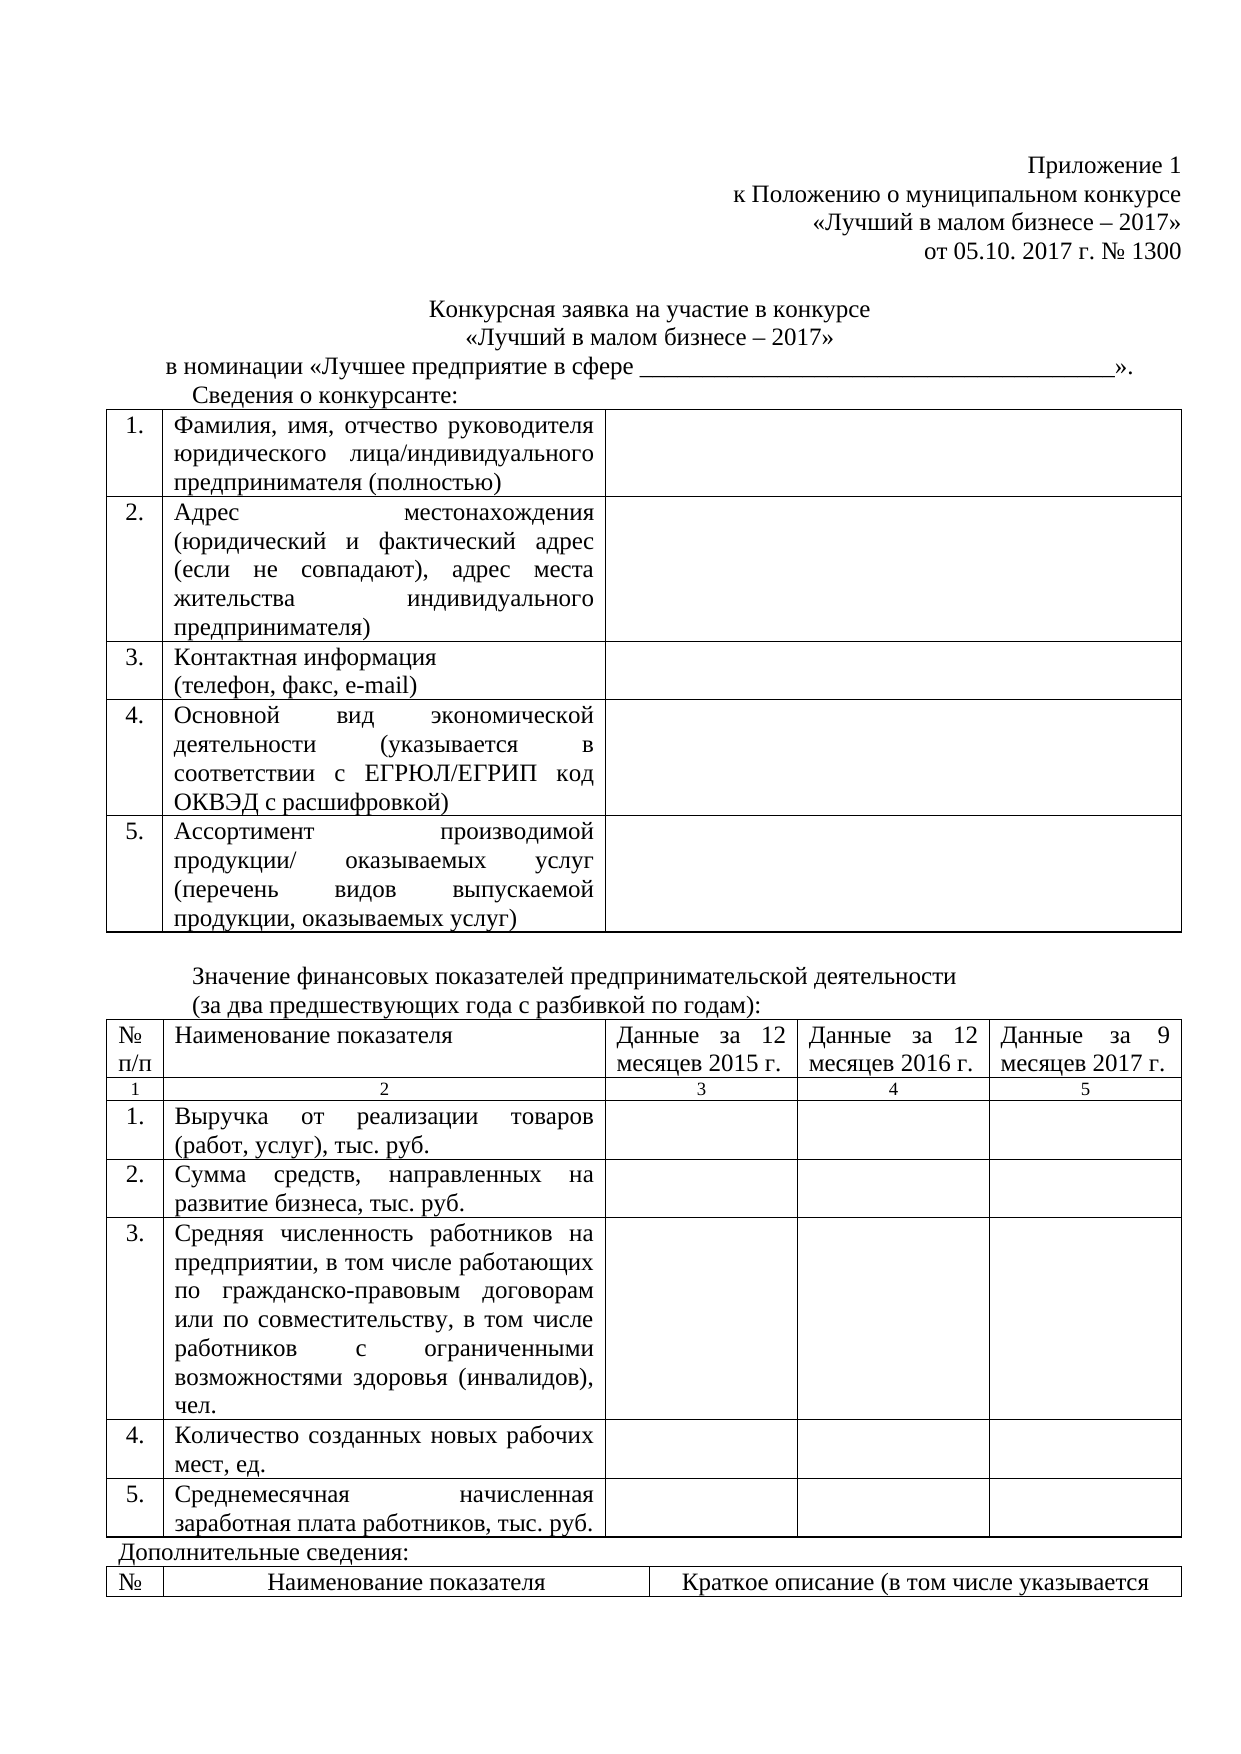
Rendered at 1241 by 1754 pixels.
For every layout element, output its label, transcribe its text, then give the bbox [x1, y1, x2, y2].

table_cell [606, 1218, 797, 1419]
table_header [606, 410, 1181, 496]
table_cell 3 [606, 1078, 797, 1100]
table_cell [990, 1218, 1181, 1419]
table_cell [798, 1218, 989, 1419]
text Значение финансовых показателей предпринимательской деятельности [118, 961, 1181, 990]
text «Лучший в малом бизнесе – 2017» [118, 207, 1181, 236]
table_cell Средняя численность работников на предприятии, в том числе работающих по гражданско-правовым договорам или по совместительству, в том числе работников с ограниченными возможностями здоровья (инвалидов), чел. [164, 1218, 605, 1419]
table_cell 1 [107, 1078, 163, 1100]
text от 05.10. 2017 г. № 1300 [118, 236, 1181, 265]
table_cell 1. [107, 1101, 163, 1158]
table_cell 2. [107, 497, 162, 641]
table_cell 5. [107, 1479, 163, 1536]
table_cell Сумма средств, направленных на развитие бизнеса, тыс. руб. [164, 1160, 605, 1217]
table_cell [990, 1101, 1181, 1158]
table_cell [606, 1160, 797, 1217]
table_header № п/п [107, 1567, 163, 1596]
table_cell 3. [107, 1218, 163, 1419]
table_cell [606, 1479, 797, 1536]
table_header Данные за 9 месяцев 2017 г. [990, 1020, 1181, 1077]
text Приложение 1 [118, 150, 1181, 179]
table_cell [606, 700, 1181, 815]
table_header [650, 1567, 1181, 1596]
table_header № п/п [107, 1020, 163, 1077]
table_cell Основной вид экономической деятельности (указывается в соответствии с ЕГРЮЛ/ЕГРИП код ОКВЭД с расшифровкой) [163, 700, 605, 815]
table_cell [798, 1101, 989, 1158]
table_cell Выручка от реализации товаров (работ, услуг), тыс. руб. [164, 1101, 605, 1158]
table_header Данные за 12 месяцев 2016 г. [798, 1020, 989, 1077]
table_cell [606, 1420, 797, 1478]
text в номинации «Лучшее предприятие в сфере ______________________________________». [118, 351, 1181, 380]
table_header 1. [107, 410, 162, 496]
table_cell [990, 1479, 1181, 1536]
table_cell 3. [107, 642, 162, 699]
table_cell 4 [798, 1078, 989, 1100]
table_cell [990, 1420, 1181, 1478]
table_cell [606, 1101, 797, 1158]
table_cell 5. [107, 816, 162, 931]
table_cell [606, 497, 1181, 641]
table_header Наименование показателя [164, 1020, 605, 1077]
text (за два предшествующих года с разбивкой по годам): [118, 990, 1181, 1019]
table_cell 4. [107, 1420, 163, 1478]
table_cell Адрес местонахождения (юридический и фактический адрес (если не совпадают), адрес места жительства индивидуального предпринимателя) [163, 497, 605, 641]
text Дополнительные сведения: [118, 1538, 1181, 1566]
table_cell Ассортимент производимой продукции/ оказываемых услуг (перечень видов выпускаемой продукции, оказываемых услуг) [163, 816, 605, 931]
table_cell [990, 1160, 1181, 1217]
table_cell Контактная информация (телефон, факс, e-mail) [163, 642, 605, 699]
table_header Фамилия, имя, отчество руководителя юридического лица/индивидуального предпринимателя (полностью) [163, 410, 605, 496]
table_cell Среднемесячная начисленная заработная плата работников, тыс. руб. [164, 1479, 605, 1536]
table_cell [606, 816, 1181, 931]
table_cell 5 [990, 1078, 1181, 1100]
text Конкурсная заявка на участие в конкурсе [118, 294, 1181, 322]
table_cell [606, 642, 1181, 699]
table_cell 4. [107, 700, 162, 815]
table_cell 2. [107, 1160, 163, 1217]
table_cell 2 [164, 1078, 605, 1100]
text Сведения о конкурсанте: [118, 380, 1181, 409]
table_cell [798, 1160, 989, 1217]
text «Лучший в малом бизнесе – 2017» [118, 322, 1181, 351]
table_header Данные за 12 месяцев 2015 г. [606, 1020, 797, 1077]
table_cell Количество созданных новых рабочих мест, ед. [164, 1420, 605, 1478]
table_cell [798, 1420, 989, 1478]
text к Положению о муниципальном конкурсе [118, 179, 1181, 207]
table_cell [798, 1479, 989, 1536]
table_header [164, 1567, 649, 1596]
